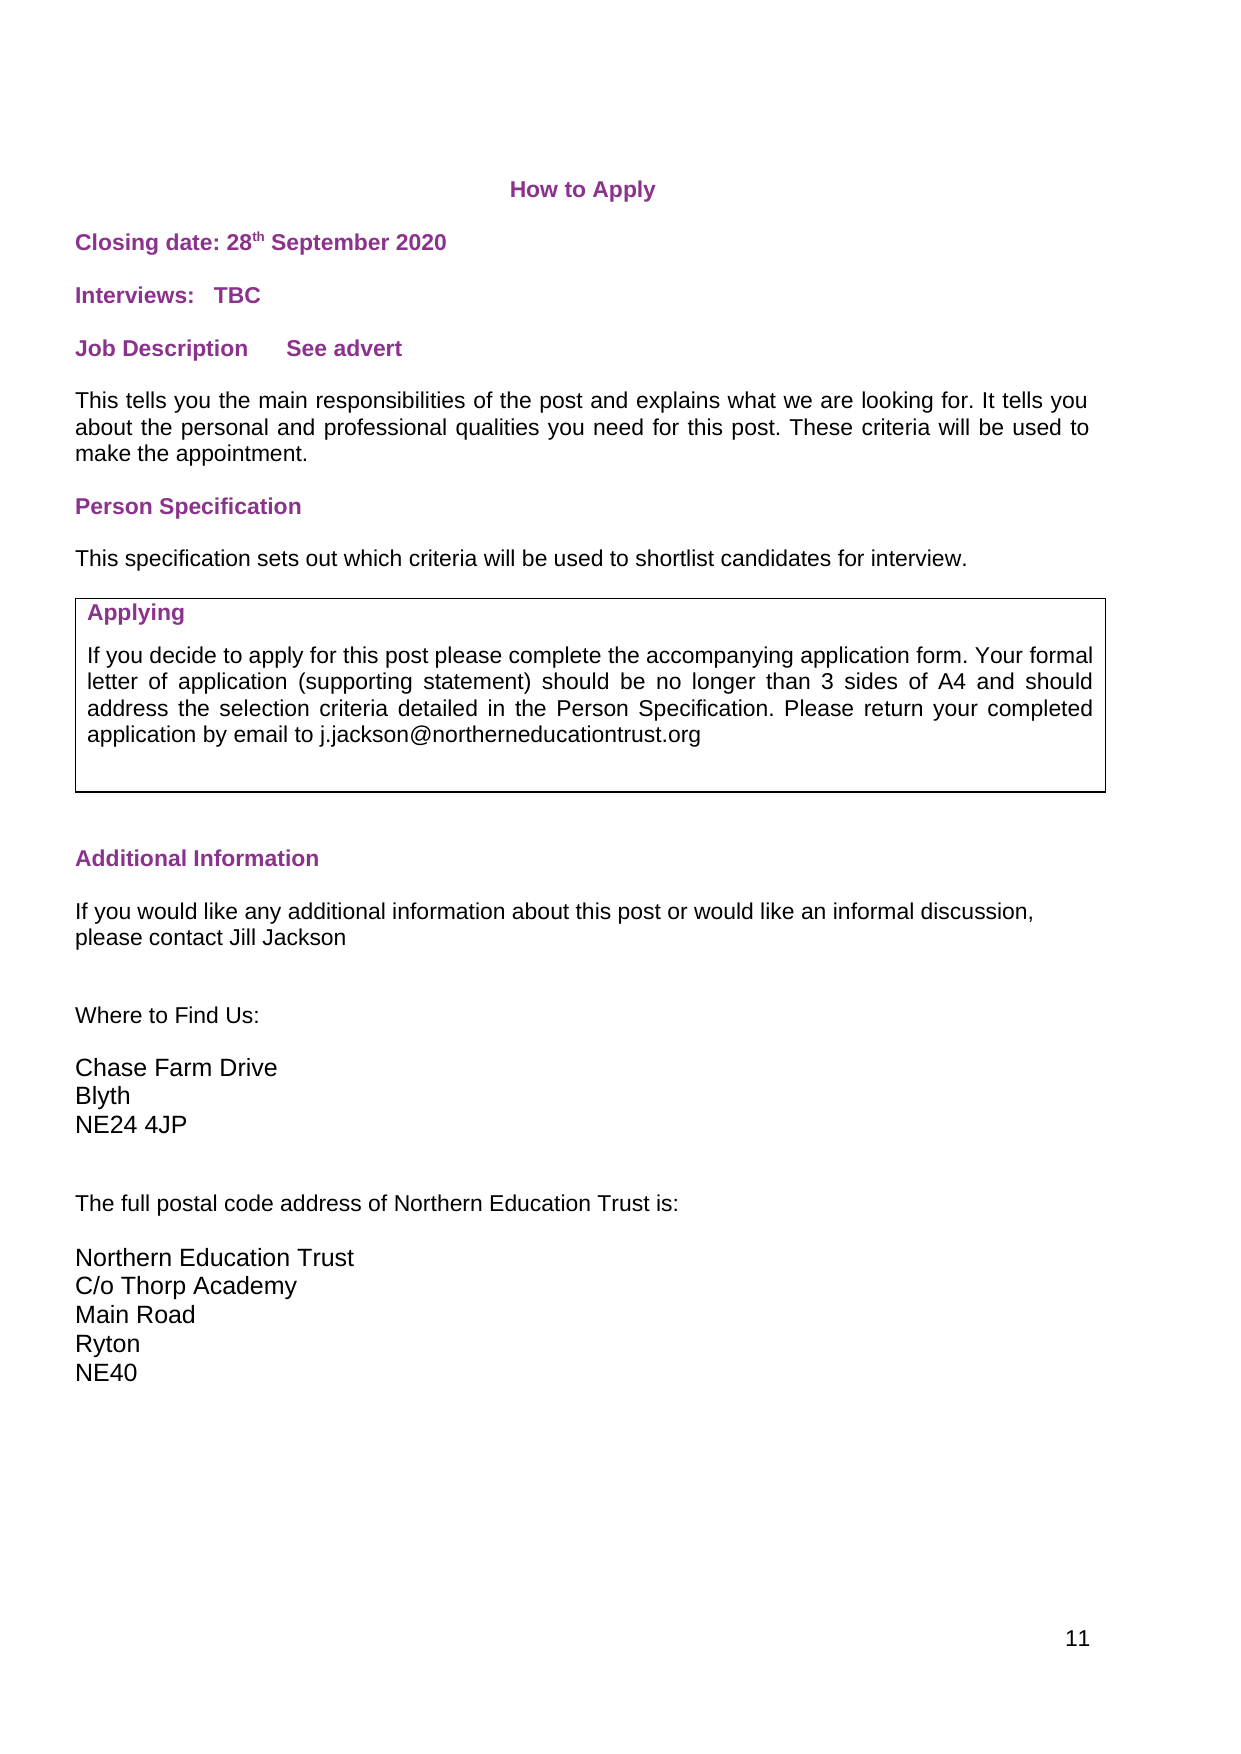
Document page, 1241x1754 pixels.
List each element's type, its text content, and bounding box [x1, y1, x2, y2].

text C/o Thorp Academy [75, 1271, 1090, 1300]
text Job Description See advert [75, 334, 1090, 361]
table_cell If you decide to apply for this post please complete the accompanying application form. Your formal letter of application (supporting statement) should be no longer than 3 sides of A4 and should address the selection criteria detailed in the Person Specification. Please return your completed application by email to j.jackson@northerneducationtrust.org [76, 642, 1105, 791]
text NE24 4JP [75, 1110, 1090, 1139]
text This tells you the main responsibilities of the post and explains what we are looking for. It tells you about the personal and professional qualities you need for this post. These criteria will be used to make the appointment. [75, 387, 1090, 466]
text Main Road [75, 1300, 1090, 1329]
text The full postal code address of Northern Education Trust is: [75, 1190, 1090, 1216]
text Where to Find Us: [75, 1002, 1090, 1028]
text Ryton [75, 1329, 1090, 1358]
text This specification sets out which criteria will be used to shortlist candidates for interview. [75, 545, 1090, 572]
text Additional Information [75, 845, 1090, 871]
text Blyth [75, 1081, 1090, 1110]
text How to Apply [75, 176, 1090, 203]
text Closing date: 28th September 2020 [75, 229, 1090, 255]
text Person Specification [75, 493, 1090, 519]
table_header Applying [76, 599, 1105, 642]
text NE40 [75, 1358, 1090, 1386]
text Interviews: TBC [75, 282, 1090, 308]
text Chase Farm Drive [75, 1053, 1090, 1081]
text Northern Education Trust [75, 1243, 1090, 1271]
text If you would like any additional information about this post or would like an informal discussion, please contact Jill Jackson [75, 898, 1090, 951]
